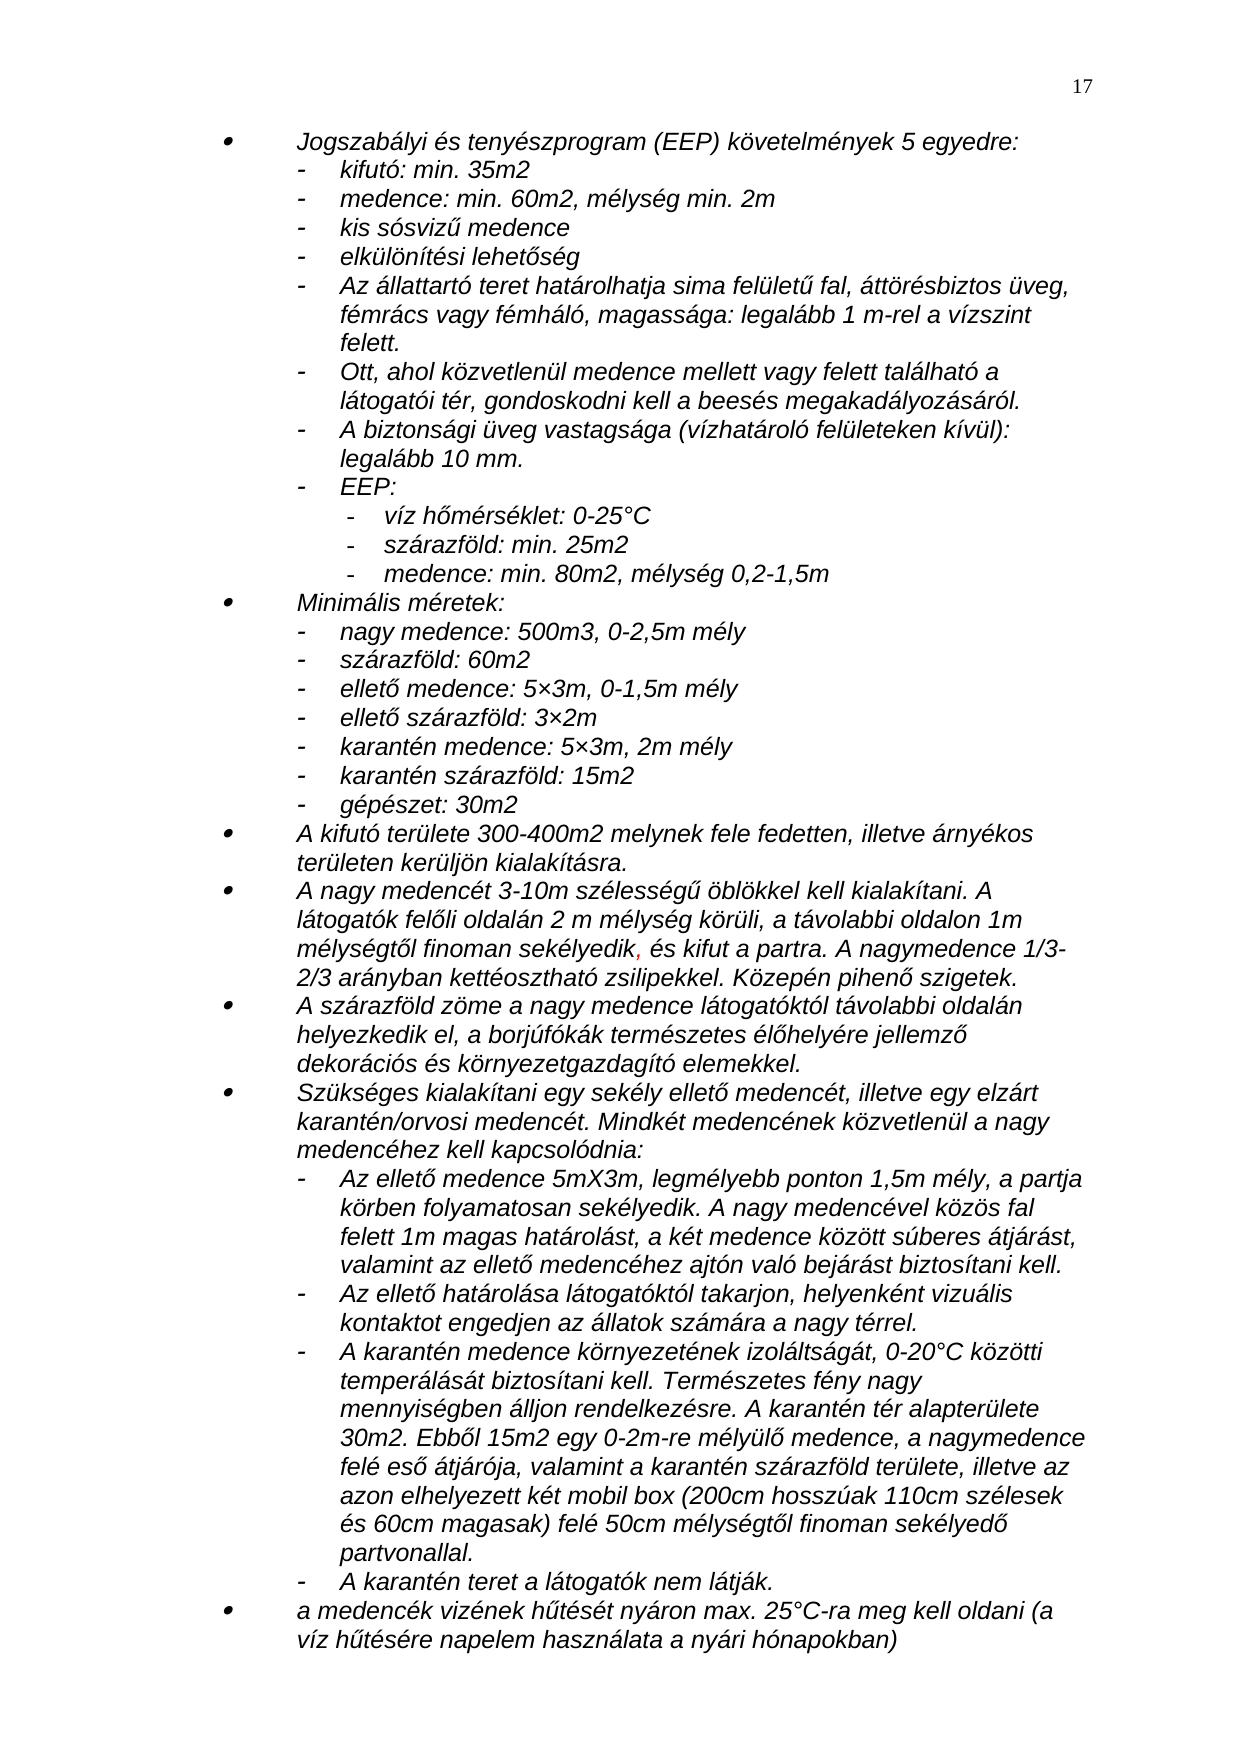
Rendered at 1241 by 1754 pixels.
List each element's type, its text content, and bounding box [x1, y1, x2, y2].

list kifutó: min. 35m2 [295, 155, 1092, 184]
list a medencék vizének hűtését nyáron max. 25°C-ra meg kell oldani (a víz hűtésére napelem használata a nyári hónapokban) [222, 1596, 1092, 1653]
list karantén szárazföld: 15m2 [295, 761, 1092, 790]
list A karantén teret a látogatók nem látják. [295, 1567, 1092, 1596]
list A biztonsági üveg vastagsága (vízhatároló felületeken kívül): legalább 10 mm. [295, 415, 1092, 472]
list Ott, ahol közvetlenül medence mellett vagy felett található a látogatói tér, gondoskodni kell a beesés megakadályozásáról. [295, 357, 1092, 415]
list medence: min. 80m2, mélység 0,2-1,5m [346, 559, 1092, 588]
list EEP: [295, 472, 1092, 501]
list elkülönítési lehetőség [295, 242, 1092, 271]
list nagy medence: 500m3, 0-2,5m mély [295, 617, 1092, 646]
list A kifutó területe 300-400m2 melynek fele fedetten, illetve árnyékos területen kerüljön kialakításra. [222, 819, 1092, 876]
list gépészet: 30m2 [295, 790, 1092, 819]
list A nagy medencét 3-10m szélességű öblökkel kell kialakítani. A látogatók felőli oldalán 2 m mélység körüli, a távolabbi oldalon 1m mélységtől finoman sekélyedik, és kifut a partra. A nagymedence 1/3-2/3 arányban kettéosztható zsilipekkel. Közepén pihenő szigetek. [222, 876, 1092, 991]
list Az ellető határolása látogatóktól takarjon, helyenként vizuális kontaktot engedjen az állatok számára a nagy térrel. [295, 1279, 1092, 1337]
list Minimális méretek: [222, 588, 1092, 617]
list ellető medence: 5×3m, 0-1,5m mély [295, 674, 1092, 703]
list medence: min. 60m2, mélység min. 2m [295, 184, 1092, 213]
list ellető szárazföld: 3×2m [295, 703, 1092, 732]
list kis sósvizű medence [295, 213, 1092, 242]
list A szárazföld zöme a nagy medence látogatóktól távolabbi oldalán helyezkedik el, a borjúfókák természetes élőhelyére jellemző dekorációs és környezetgazdagító elemekkel. [222, 991, 1092, 1078]
list karantén medence: 5×3m, 2m mély [295, 732, 1092, 761]
list víz hőmérséklet: 0-25°C [346, 501, 1092, 530]
list szárazföld: min. 25m2 [346, 530, 1092, 559]
list A karantén medence környezetének izoláltságát, 0-20°C közötti temperálását biztosítani kell. Természetes fény nagy mennyiségben álljon rendelkezésre. A karantén tér alapterülete 30m2. Ebből 15m2 egy 0-2m-re mélyülő medence, a nagymedence felé eső átjárója, valamint a karantén szárazföld területe, illetve az azon elhelyezett két mobil box (200cm hosszúak 110cm szélesek és 60cm magasak) felé 50cm mélységtől finoman sekélyedő partvonallal. [295, 1337, 1092, 1567]
list szárazföld: 60m2 [295, 646, 1092, 674]
list Az ellető medence 5mX3m, legmélyebb ponton 1,5m mély, a partja körben folyamatosan sekélyedik. A nagy medencével közös fal felett 1m magas határolást, a két medence között súberes átjárást, valamint az ellető medencéhez ajtón való bejárást biztosítani kell. [295, 1164, 1092, 1279]
list Az állattartó teret határolhatja sima felületű fal, áttörésbiztos üveg, fémrács vagy fémháló, magassága: legalább 1 m-rel a vízszint felett. [295, 271, 1092, 357]
list Jogszabályi és tenyészprogram (EEP) követelmények 5 egyedre: [222, 127, 1092, 155]
list Szükséges kialakítani egy sekély ellető medencét, illetve egy elzárt karantén/orvosi medencét. Mindkét medencének közvetlenül a nagy medencéhez kell kapcsolódnia: [222, 1078, 1092, 1164]
